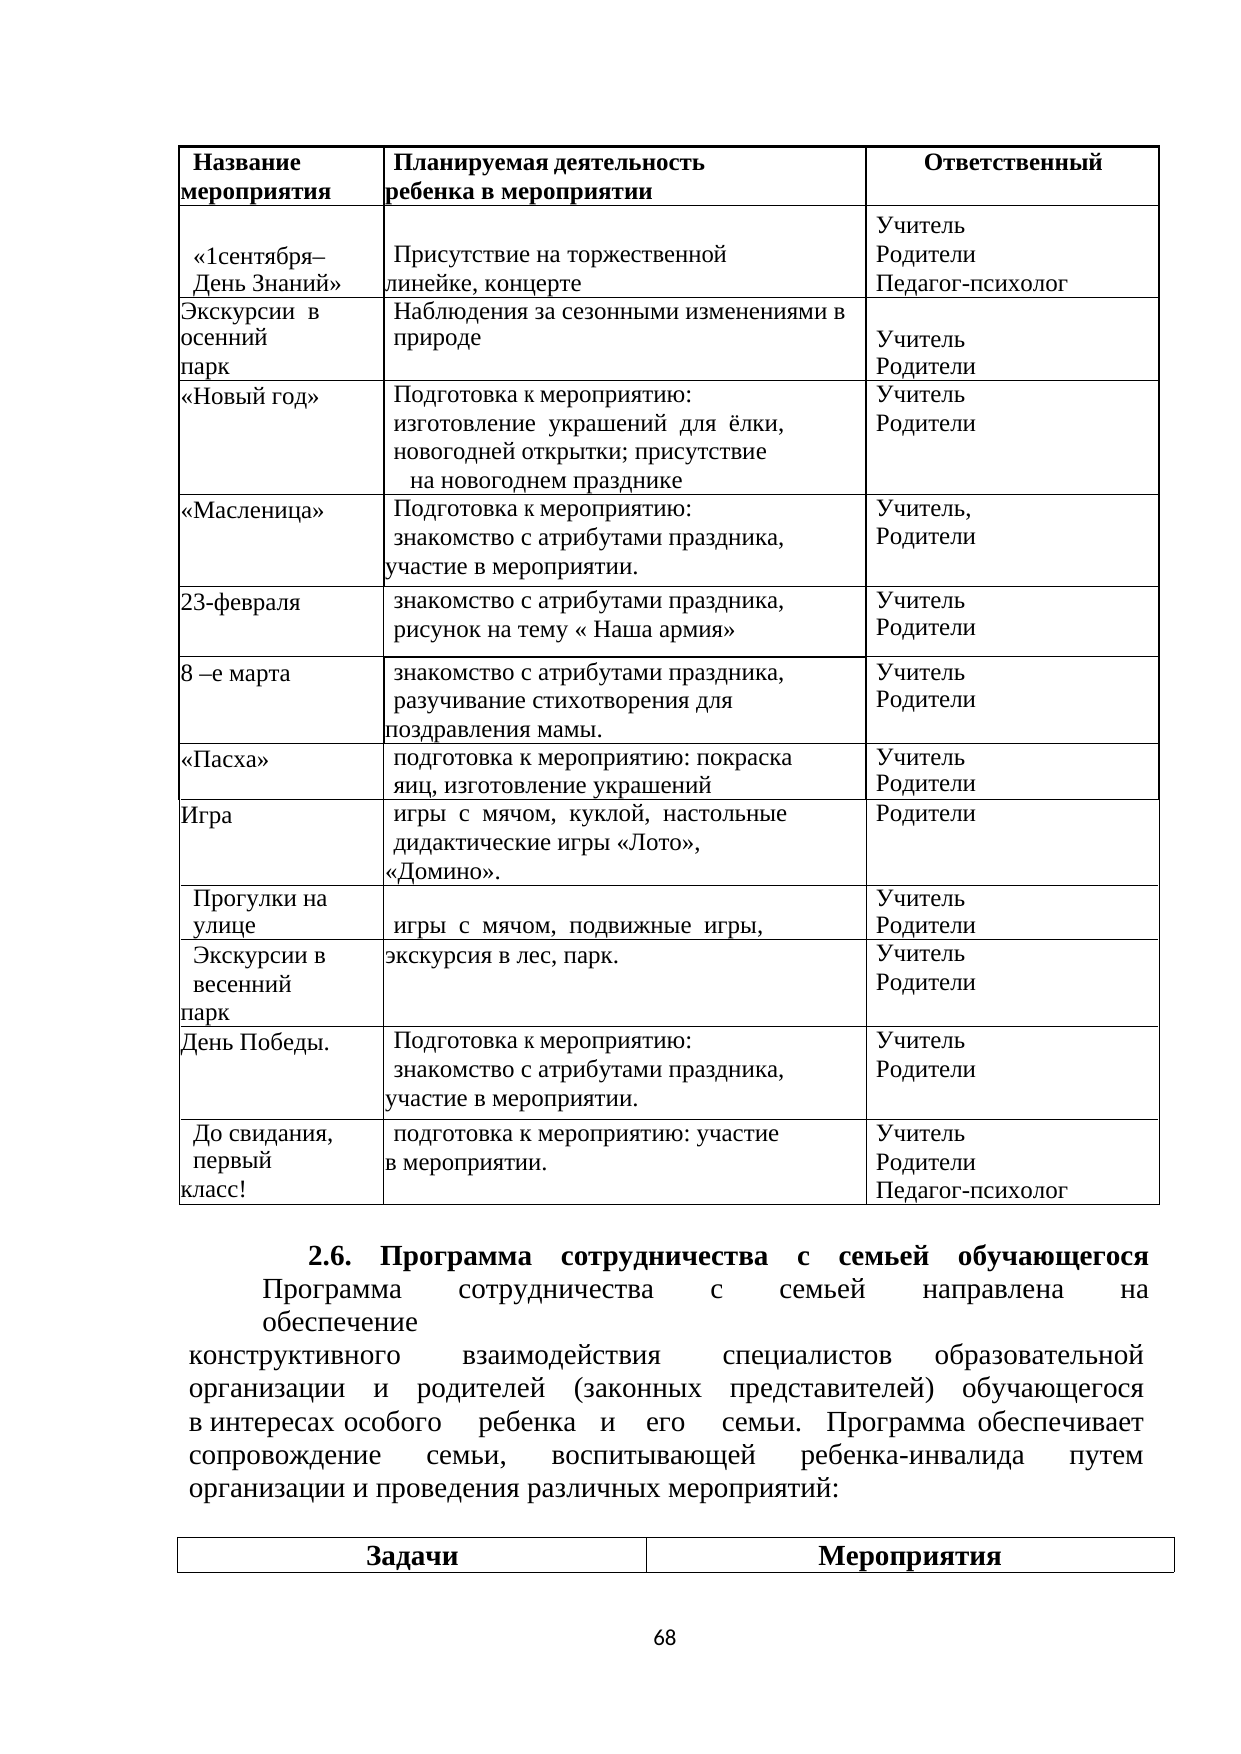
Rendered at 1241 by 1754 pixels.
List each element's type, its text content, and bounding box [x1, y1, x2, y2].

table_cell Наблюдения за сезонными изменениями в природе [385, 298, 865, 380]
table_cell Игра [180, 800, 383, 884]
table_cell Учитель Родители [867, 1026, 1159, 1119]
table_cell Подготовка к мероприятию: изготовление украшений для ёлки, новогодней открытки; присутствие на новогоднем празднике [385, 381, 865, 494]
table_cell «1сентября– День Знаний» [180, 206, 383, 297]
table_cell Подготовка к мероприятию: знакомство с атрибутами праздника, участие в мероприятии. [385, 495, 865, 586]
table_cell Учитель Родители [867, 744, 1158, 799]
table_cell Родители [867, 800, 1159, 884]
table_cell Учитель Родители Педагог-психолог [867, 1119, 1159, 1204]
table_header Планируемая деятельность ребенка в мероприятии [385, 148, 865, 205]
text 2.6. Программа сотрудничества с семьей обучающегося Программа сотрудничества с семьей направлена на обеспечение [262, 1239, 1149, 1338]
table_cell знакомство с атрибутами праздника, разучивание стихотворения для поздравления мамы. [385, 658, 865, 743]
text конструктивного взаимодействия специалистов образовательной организации и родителей (законных представителей) обучающегося в интересах особого ребенка и его семьи. Программа обеспечивает сопровождение семьи, воспитывающей ребенка-инвалида путем организации и проведения различных мероприятий: [188, 1338, 1144, 1504]
table_cell Учитель, Родители [867, 495, 1158, 586]
table_cell Учитель Родители [867, 381, 1158, 494]
table_cell «Пасха» [180, 744, 383, 799]
table_cell «Новый год» [180, 381, 383, 494]
table_cell Учитель Родители [867, 587, 1158, 656]
table_cell Присутствие на торжественной линейке, концерте [385, 206, 865, 297]
table_cell 8 –е марта [180, 657, 383, 743]
table_cell подготовка к мероприятию: участие в мероприятии. [384, 1120, 866, 1204]
table_cell Подготовка к мероприятию: знакомство с атрибутами праздника, участие в мероприятии. [384, 1027, 866, 1119]
table_cell знакомство с атрибутами праздника, рисунок на тему « Наша армия» [384, 587, 865, 656]
table_cell игры с мячом, подвижные игры, [384, 886, 866, 939]
table_cell Экскурсии в весенний парк [180, 940, 383, 1026]
table_cell Учитель Родители [867, 885, 1159, 939]
table_cell Учитель Родители [867, 298, 1158, 380]
table_header Ответственный [867, 148, 1158, 205]
table_header Название мероприятия [180, 148, 383, 205]
table_cell Экскурсии в осенний парк [180, 298, 383, 380]
table_cell подготовка к мероприятию: покраска яиц, изготовление украшений [384, 744, 865, 799]
table_cell Учитель Родители Педагог-психолог [867, 206, 1158, 297]
table_cell игры с мячом, куклой, настольные дидактические игры «Лото», «Домино». [384, 800, 866, 884]
table_cell экскурсия в лес, парк. [384, 940, 866, 1026]
table_header Мероприятия [647, 1538, 1174, 1571]
table_cell «Масленица» [180, 495, 383, 586]
table_cell Учитель Родители [867, 939, 1159, 1026]
table_cell До свидания, первый класс! [180, 1120, 383, 1204]
table_cell Учитель Родители [867, 657, 1158, 743]
table_header Задачи [178, 1538, 646, 1571]
table_cell День Победы. [180, 1027, 383, 1119]
table_cell 23-февраля [180, 587, 383, 656]
table_cell Прогулки на улице [180, 886, 383, 939]
